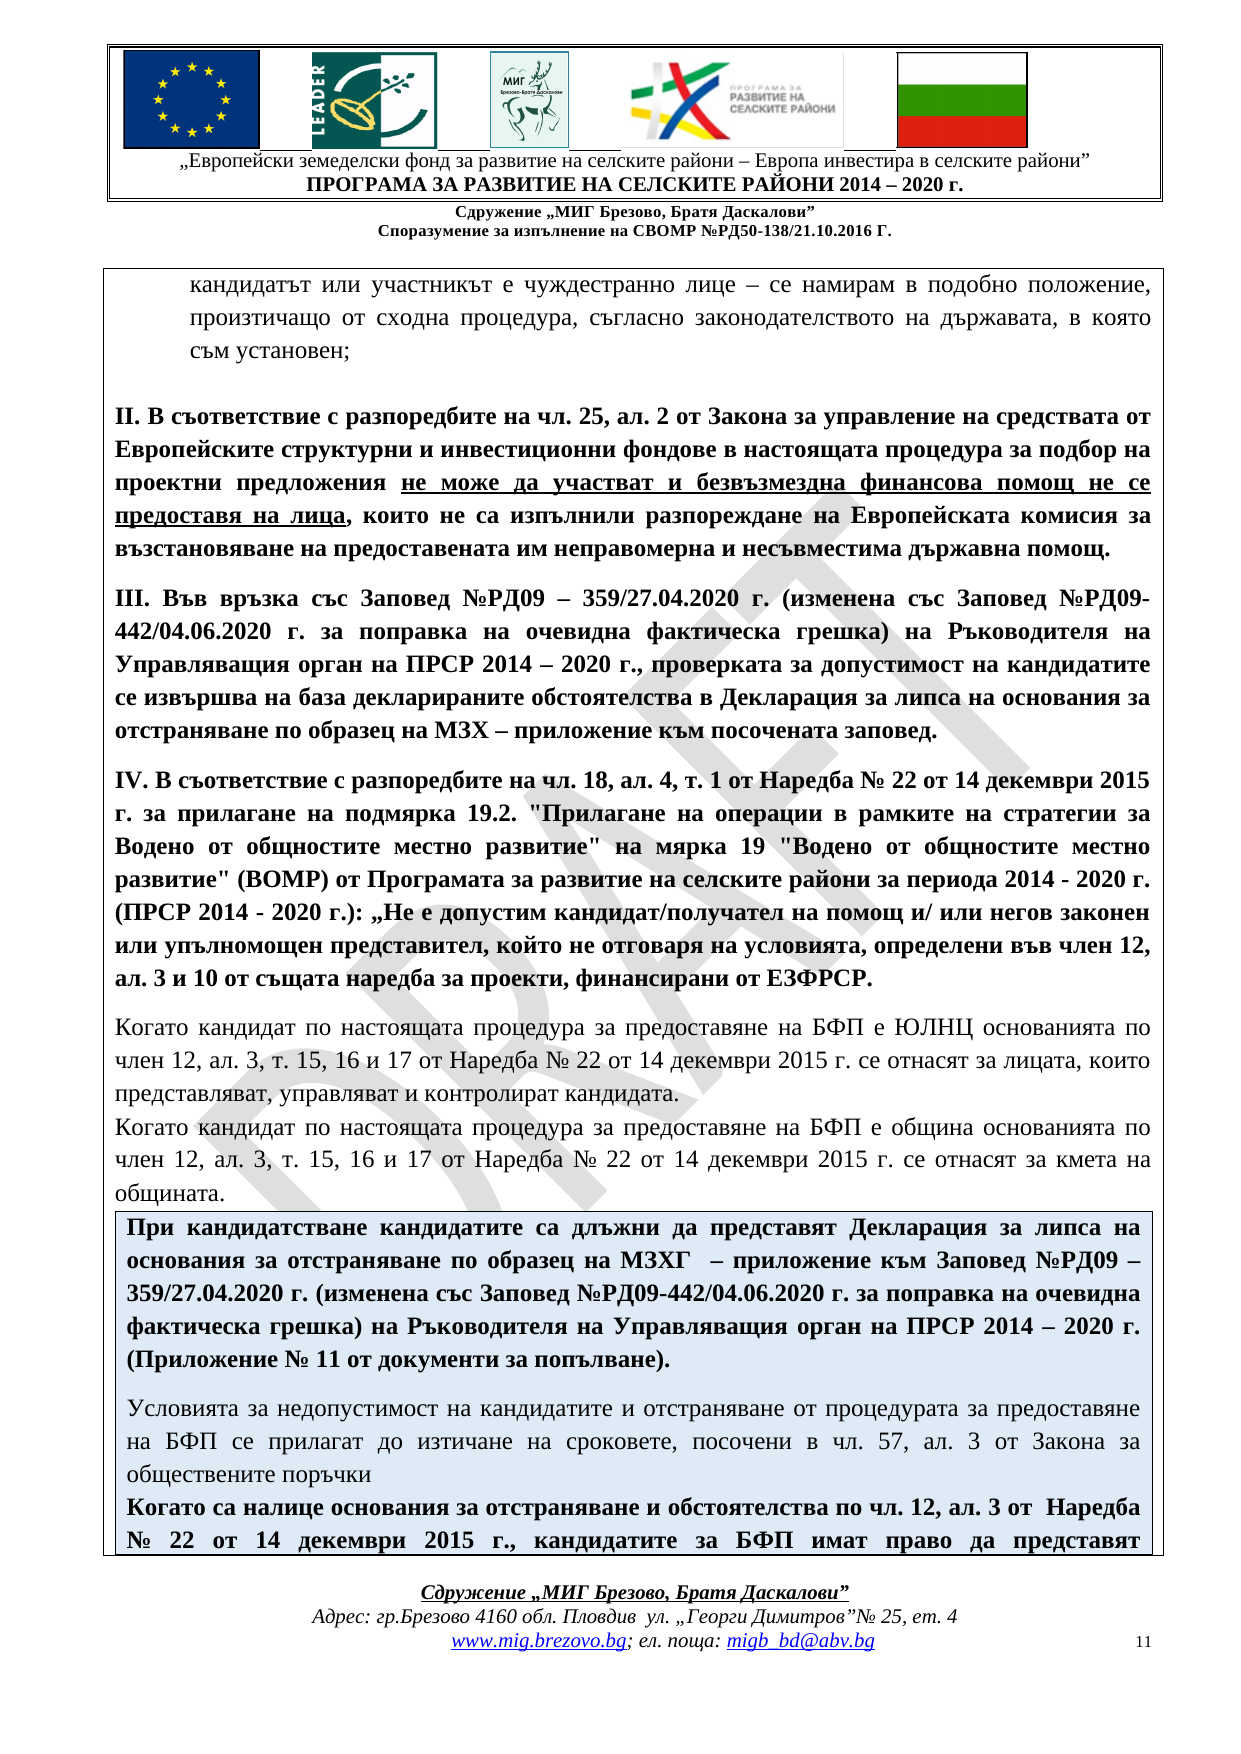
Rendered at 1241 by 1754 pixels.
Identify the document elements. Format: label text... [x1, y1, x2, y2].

picture [491, 53, 568, 147]
picture [312, 52, 438, 149]
picture [621, 53, 845, 149]
